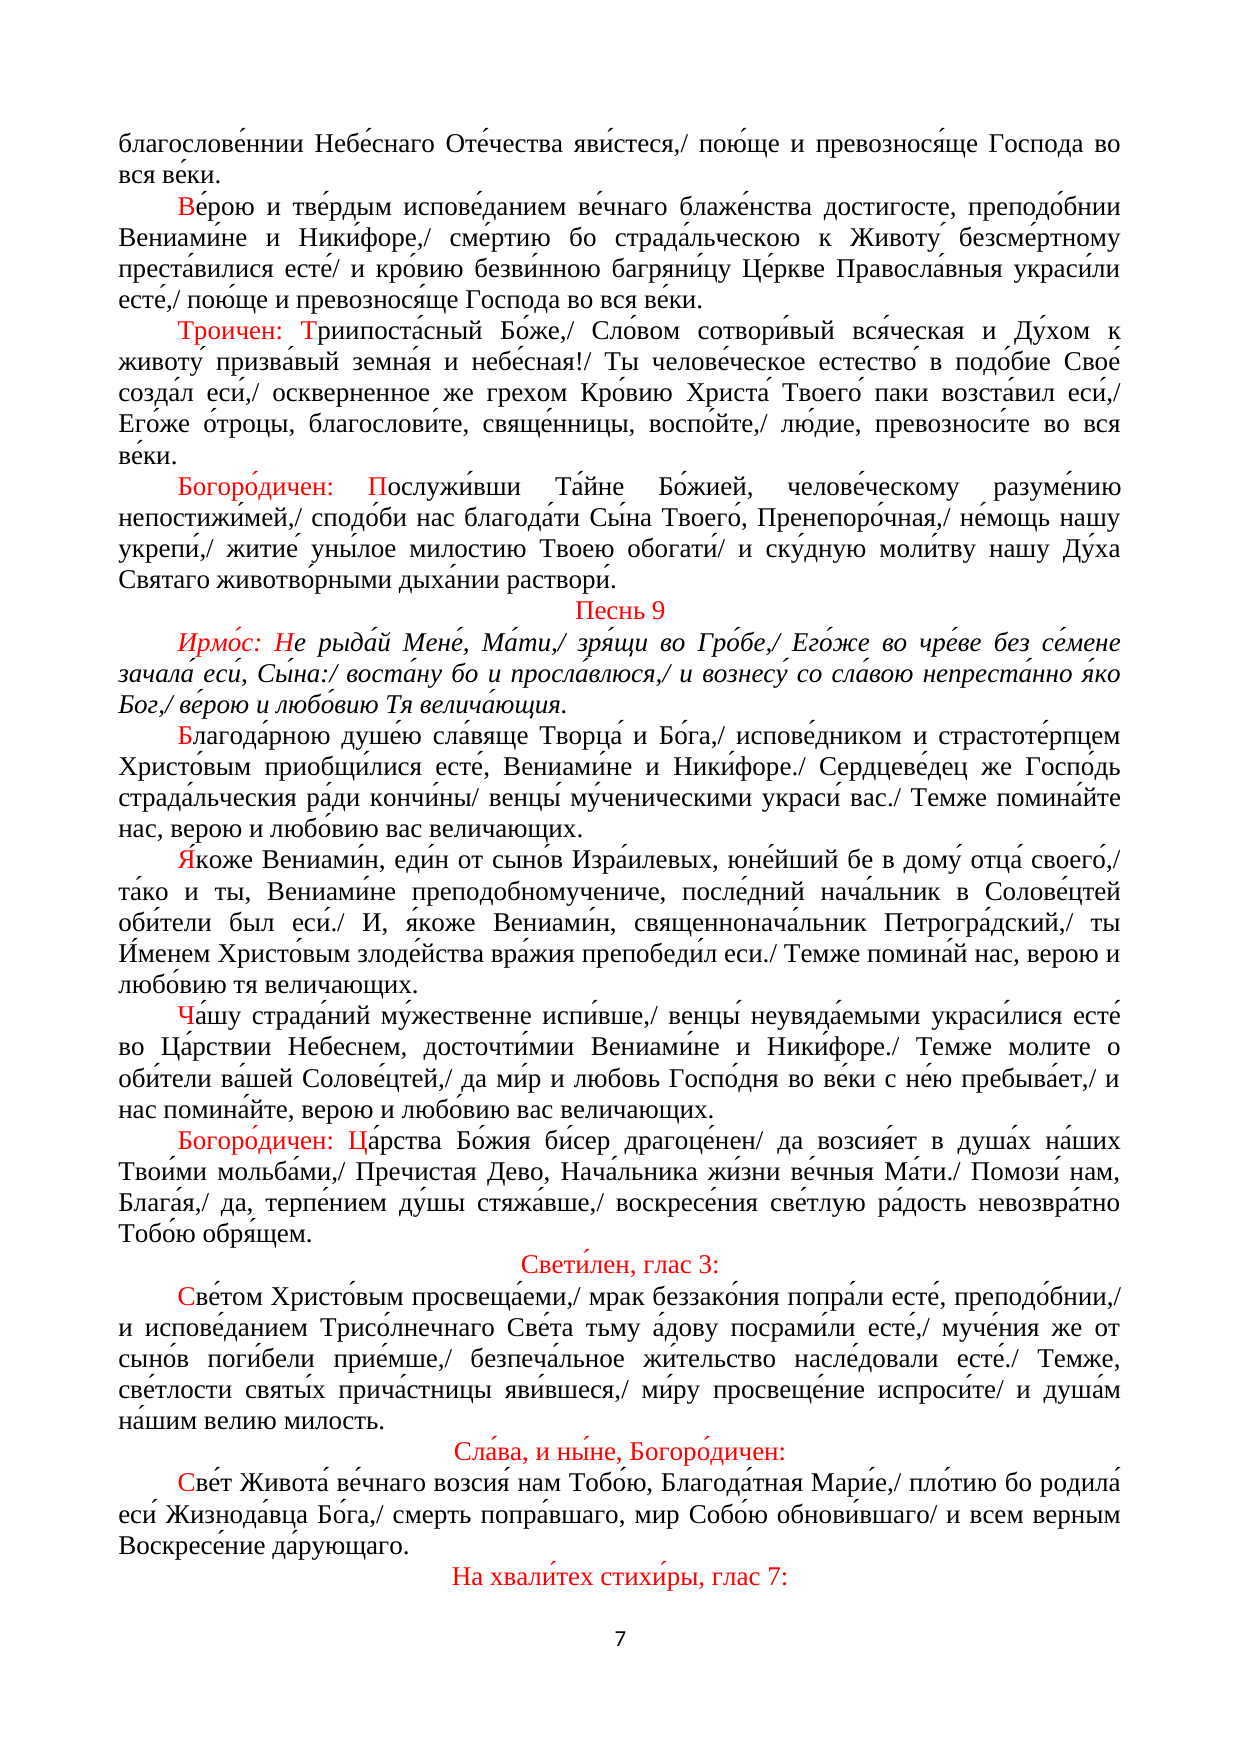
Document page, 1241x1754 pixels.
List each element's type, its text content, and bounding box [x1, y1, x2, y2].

text Ве́рою и тве́рдым испове́данием ве́чнаго блаже́нства достигосте, преподо́бнии Вениами́не и Ники́форе,/ сме́ртию бо страда́льческою к Животу́ безсме́ртному преста́вилися есте́/ и кро́вию безви́нною багряни́цу Це́ркве Правосла́вныя украси́ли есте́,/ пою́ще и превознося́ще Господа во вся ве́ки. [118, 189, 1122, 314]
text Благода́рною душе́ю сла́вяще Творца́ и Бо́га,/ испове́дником и страстоте́рпцем Христо́вым приобщи́лися есте́, Вениами́не и Ники́форе./ Сердцеве́дец же Госпо́дь страда́льческия ра́ди кончи́ны/ венцы́ му́ченическими украси́ вас./ Темже помина́йте нас, верою и любо́вию вас величающих. [118, 719, 1122, 844]
text Свети́лен, глас 3: [118, 1248, 1122, 1280]
text На хвали́тех стихи́ры, глас 7: [118, 1560, 1122, 1591]
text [118, 127, 1122, 189]
text Све́т Живота́ ве́чнаго возсия́ нам Тобо́ю, Благода́тная Мари́е,/ пло́тию бо родила́ еси́ Жизнода́вца Бо́га,/ смерть попра́вшаго, мир Собо́ю обнови́вшаго/ и всем верным Воскресе́ние да́рующаго. [118, 1467, 1122, 1560]
text Богоро́дичен: Послужи́вши Та́йне Бо́жией, челове́ческому разуме́нию непостижи́мей,/ сподо́би нас благода́ти Сы́на Твоего́, Пренепоро́чная,/ не́мощь нашу укрепи́,/ житие́ уны́лое милостию Твоею обогати́/ и ску́дную моли́тву нашу Ду́ха Святаго животво́рными дыха́нии раствори́. [118, 470, 1122, 594]
text Ча́шу страда́ний му́жественне испи́вше,/ венцы́ неувяда́емыми украси́лися есте́ во Ца́рствии Небеснем, досточти́мии Вениами́не и Ники́форе./ Темже молите о оби́тели ва́шей Солове́цтей,/ да ми́р и любовь Госпо́дня во ве́ки с не́ю пребыва́ет,/ и нас помина́йте, верою и любо́вию вас величающих. [118, 999, 1122, 1124]
text Сла́ва, и ны́не, Богоро́дичен: [118, 1435, 1122, 1467]
text Я́коже Вениами́н, еди́н от сыно́в Изра́илевых, юне́йший бе в дому́ отца́ своего́,/ та́ко и ты, Вениами́не преподобномучениче, после́дний нача́льник в Солове́цтей оби́тели был еси́./ И, я́коже Вениами́н, священнонача́льник Петрогра́дский,/ ты И́менем Христо́вым злоде́йства вра́жия препобеди́л еси./ Темже помина́й нас, верою и любо́вию тя величающих. [118, 844, 1122, 999]
text Богоро́дичен: Ца́рства Бо́жия би́сер драгоце́нен/ да возсия́ет в душа́х на́ших Твои́ми мольба́ми,/ Пречистая Дево, Нача́льника жи́зни ве́чныя Ма́ти./ Помози́ нам, Блага́я,/ да, терпе́нием ду́шы стяжа́вше,/ воскресе́ния све́тлую ра́дость невозвра́тно Тобо́ю обря́щем. [118, 1124, 1122, 1248]
text Песнь 9 [118, 594, 1122, 626]
text Ирмо́с: Не рыда́й Мене́, Ма́ти,/ зря́щи во Гро́бе,/ Его́же во чре́ве без се́мене зачала́ еси́, Сы́на:/ воста́ну бо и просла́влюся,/ и вознесу́ со сла́вою непреста́нно я́ко Бог,/ ве́рою и любо́вию Тя велича́ющия. [118, 626, 1122, 719]
text Све́том Христо́вым просвеща́еми,/ мрак беззако́ния попра́ли есте́, преподо́бнии,/ и испове́данием Трисо́лнечнаго Све́та тьму а́дову посрами́ли есте́,/ муче́ния же от сыно́в поги́бели прие́мше,/ безпеча́льное жи́тельство насле́довали есте́./ Темже, све́тлости святы́х прича́стницы яви́вшеся,/ ми́ру просвеще́ние испроси́те/ и душа́м на́шим велию милость. [118, 1280, 1122, 1435]
text Троичен: Триипоста́сный Бо́же,/ Сло́вом сотвори́вый вся́ческая и Ду́хом к животу́ призва́вый земна́я и небе́сная!/ Ты челове́ческое естество́ в подо́бие Свое́ созда́л еси́,/ оскверненное же грехом Кро́вию Христа́ Твоего́ паки возста́вил еси́,/ Его́же о́троцы, благослови́те, свяще́нницы, воспо́йте,/ лю́дие, превозноси́те во вся ве́ки. [118, 314, 1122, 470]
